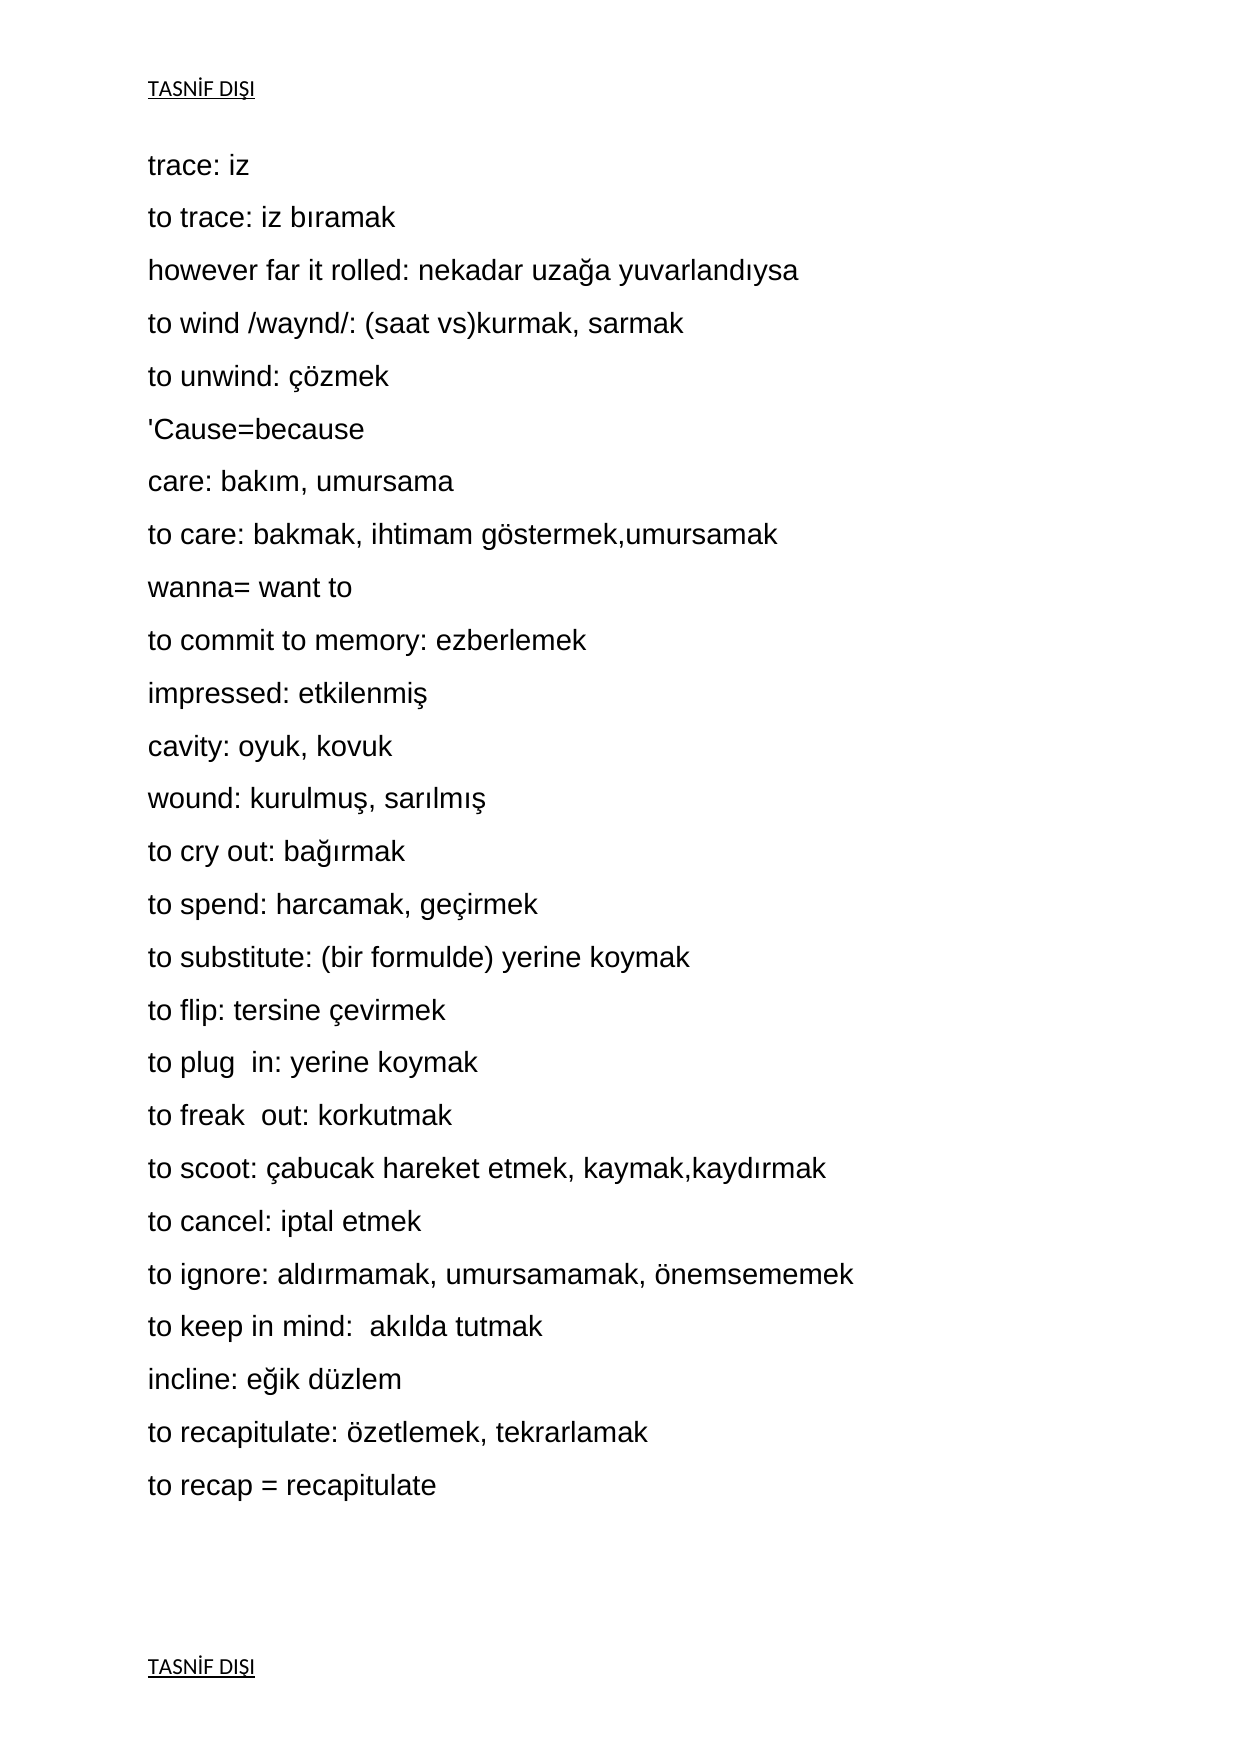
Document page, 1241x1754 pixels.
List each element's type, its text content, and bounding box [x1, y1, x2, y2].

text to substitute: (bir formulde) yerine koymak [148, 940, 1093, 973]
text to trace: iz bıramak [148, 200, 1093, 234]
text to commit to memory: ezberlemek [148, 623, 1093, 656]
text to recapitulate: özetlemek, tekrarlamak [148, 1415, 1093, 1449]
text to flip: tersine çevirmek [148, 993, 1093, 1026]
text cavity: oyuk, kovuk [148, 728, 1093, 762]
text to cancel: iptal etmek [148, 1204, 1093, 1237]
text trace: iz [148, 148, 1093, 181]
text to wind /waynd/: (saat vs)kurmak, sarmak [148, 306, 1093, 339]
text wound: kurulmuş, sarılmış [148, 781, 1093, 815]
text care: bakım, umursama [148, 464, 1093, 498]
text to cry out: bağırmak [148, 834, 1093, 868]
text to unwind: çözmek [148, 359, 1093, 392]
text to ignore: aldırmamak, umursamamak, önemsememek [148, 1257, 1093, 1290]
text impressed: etkilenmiş [148, 676, 1093, 709]
text incline: eğik düzlem [148, 1362, 1093, 1396]
text to care: bakmak, ihtimam göstermek,umursamak [148, 517, 1093, 551]
text to plug in: yerine koymak [148, 1045, 1093, 1079]
text wanna= want to [148, 570, 1093, 604]
text to freak out: korkutmak [148, 1098, 1093, 1132]
text to scoot: çabucak hareket etmek, kaymak,kaydırmak [148, 1151, 1093, 1184]
text to keep in mind: akılda tutmak [148, 1309, 1093, 1343]
text 'Cause=because [148, 412, 1093, 445]
text to spend: harcamak, geçirmek [148, 887, 1093, 921]
text however far it rolled: nekadar uzağa yuvarlandıysa [148, 253, 1093, 287]
text to recap = recapitulate [148, 1468, 1093, 1501]
